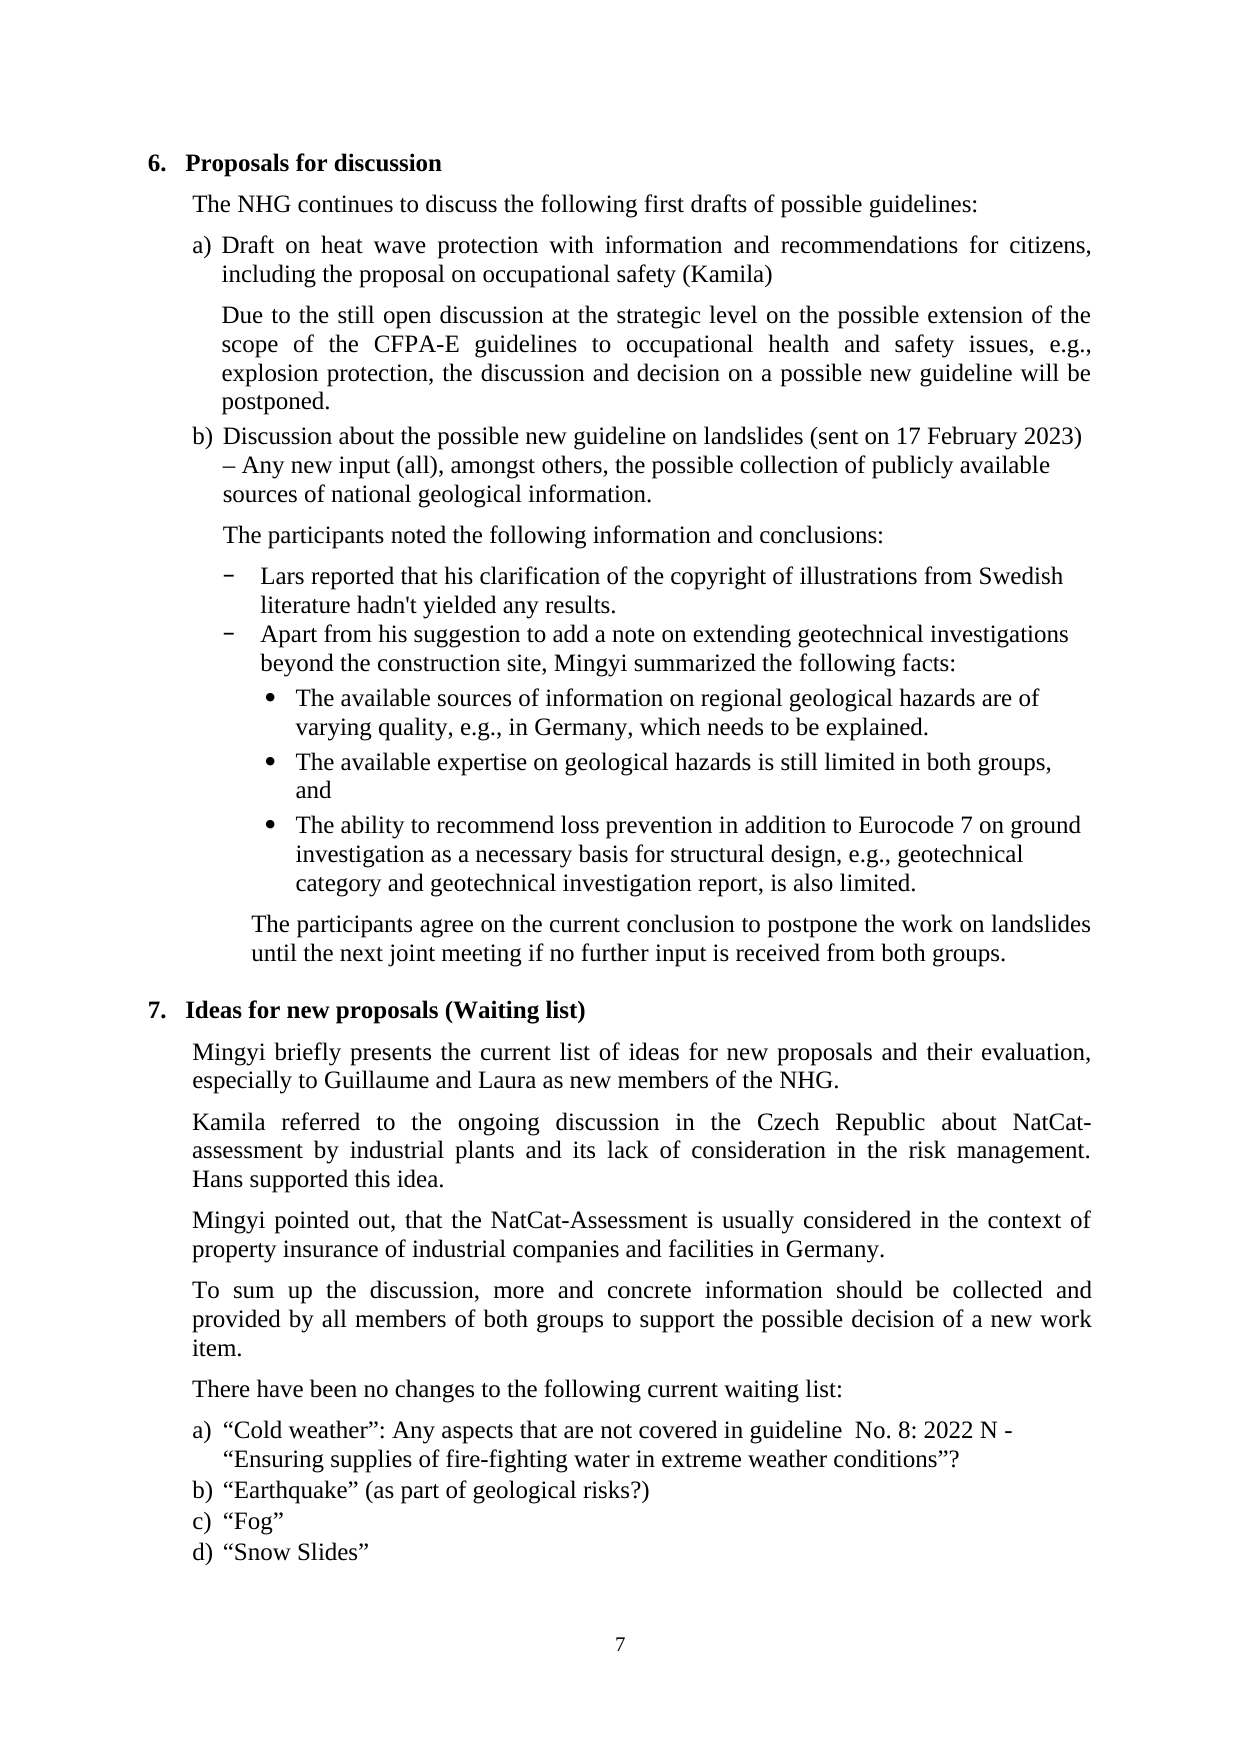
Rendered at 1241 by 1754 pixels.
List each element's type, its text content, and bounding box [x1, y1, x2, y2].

text The participants noted the following information and conclusions: [223, 520, 1093, 549]
list Ideas for new proposals (Waiting list) [148, 995, 1093, 1024]
list Apart from his suggestion to add a note on extending geotechnical investigations beyond the construction site, Mingyi summarized the following facts: [223, 619, 1093, 677]
list Draft on heat wave protection with information and recommendations for citizens, including the proposal on occupational safety (Kamila) [192, 230, 1093, 288]
list The available expertise on geological hazards is still limited in both groups, and [266, 747, 1093, 804]
list Mingyi briefly presents the current list of ideas for new proposals and their evaluation, especially to Guillaume and Laura as new members of the NHG. [192, 1037, 1093, 1094]
list Mingyi pointed out, that the NatCat-Assessment is usually considered in the context of property insurance of industrial companies and facilities in Germany. [192, 1205, 1093, 1263]
list “Fog” [192, 1506, 1093, 1534]
text The participants agree on the current conclusion to postpone the work on landslides until the next joint meeting if no further input is received from both groups. [251, 909, 1093, 967]
list To sum up the discussion, more and concrete information should be collected and provided by all members of both groups to support the possible decision of a new work item. [192, 1275, 1093, 1362]
list The available sources of information on regional geological hazards are of varying quality, e.g., in Germany, which needs to be explained. [266, 683, 1093, 740]
list “Earthquake” (as part of geological risks?) [192, 1475, 1093, 1504]
list There have been no changes to the following current waiting list: [192, 1374, 1093, 1403]
list The ability to recommend loss prevention in addition to Eurocode 7 on ground investigation as a necessary basis for structural design, e.g., geotechnical category and geotechnical investigation report, is also limited. [266, 810, 1093, 897]
list Kamila referred to the ongoing discussion in the Czech Republic about NatCat-assessment by industrial plants and its lack of consideration in the risk management. Hans supported this idea. [192, 1107, 1093, 1193]
list “Snow Slides” [192, 1537, 1093, 1565]
list “Cold weather”: Any aspects that are not covered in guideline No. 8: 2022 N - “Ensuring supplies of fire-fighting water in extreme weather conditions”? [192, 1415, 1093, 1473]
text The NHG continues to discuss the following first drafts of possible guidelines: [192, 189, 1093, 218]
list Proposals for discussion [148, 148, 1093, 176]
text Due to the still open discussion at the strategic level on the possible extension of the scope of the CFPA-E guidelines to occupational health and safety issues, e.g., explosion protection, the discussion and decision on a possible new guideline will be postponed. [221, 300, 1093, 415]
list Discussion about the possible new guideline on landslides (sent on 17 February 2023) – Any new input (all), amongst others, the possible collection of publicly available sources of national geological information. [192, 421, 1093, 508]
list Lars reported that his clarification of the copyright of illustrations from Swedish literature hadn't yielded any results. [223, 561, 1093, 619]
